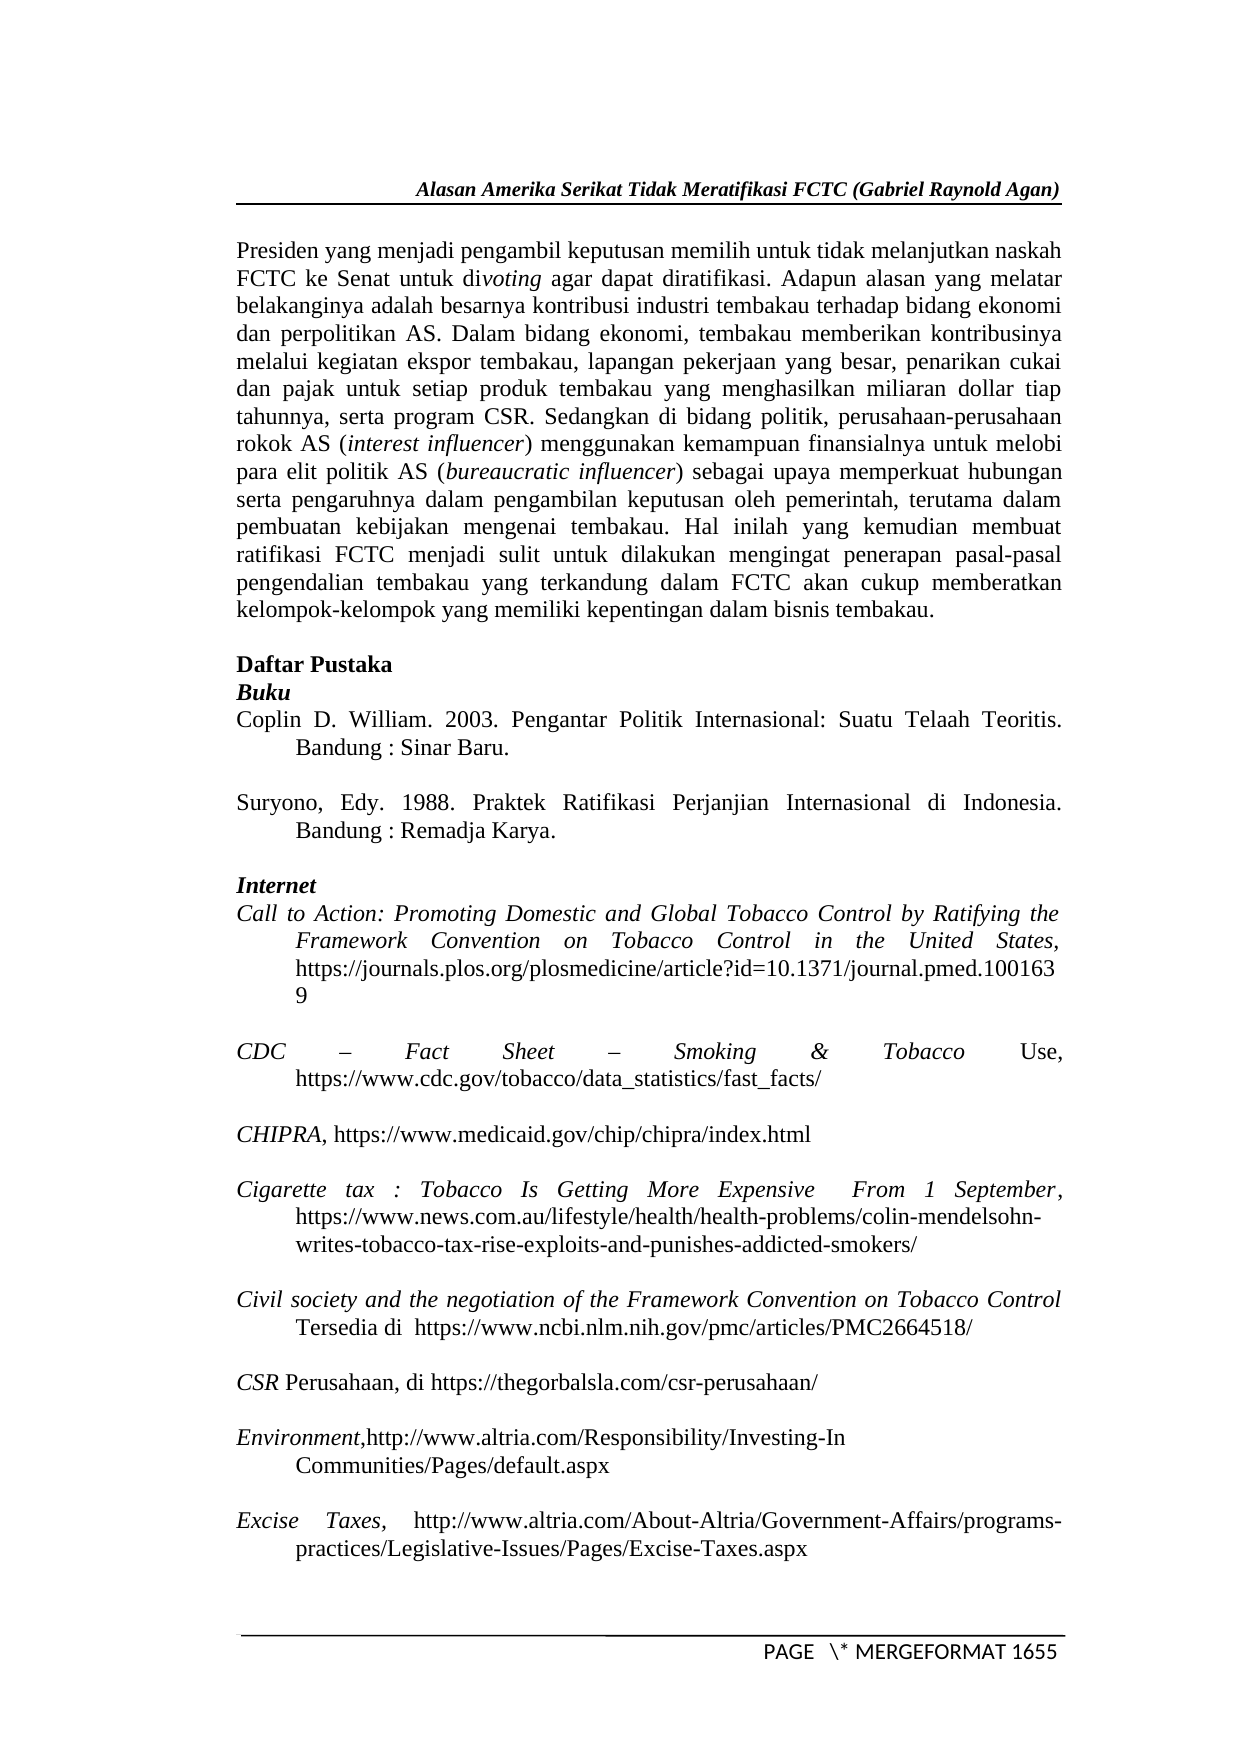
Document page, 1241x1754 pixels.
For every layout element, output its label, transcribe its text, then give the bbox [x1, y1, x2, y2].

text Presiden yang menjadi pengambil keputusan memilih untuk tidak melanjutkan naskah FCTC ke Senat untuk divoting agar dapat diratifikasi. Adapun alasan yang melatar belakanginya adalah besarnya kontribusi industri tembakau terhadap bidang ekonomi dan perpolitikan AS. Dalam bidang ekonomi, tembakau memberikan kontribusinya melalui kegiatan ekspor tembakau, lapangan pekerjaan yang besar, penarikan cukai dan pajak untuk setiap produk tembakau yang menghasilkan miliaran dollar tiap tahunnya, serta program CSR. Sedangkan di bidang politik, perusahaan-perusahaan rokok AS (interest influencer) menggunakan kemampuan finansialnya untuk melobi para elit politik AS (bureaucratic influencer) sebagai upaya memperkuat hubungan serta pengaruhnya dalam pengambilan keputusan oleh pemerintah, terutama dalam pembuatan kebijakan mengenai tembakau. Hal inilah yang kemudian membuat ratifikasi FCTC menjadi sulit untuk dilakukan mengingat penerapan pasal-pasal pengendalian tembakau yang terkandung dalam FCTC akan cukup memberatkan kelompok-kelompok yang memiliki kepentingan dalam bisnis tembakau. [236, 236, 1063, 623]
text CDC – Fact Sheet – Smoking & Tobacco Use, https://www.cdc.gov/tobacco/data_statistics/fast_facts/ [236, 1037, 1063, 1092]
text Environment,http://www.altria.com/Responsibility/Investing-In Communities/Pages/default.aspx [236, 1423, 1063, 1478]
text Excise Taxes, http://www.altria.com/About-Altria/Government-Affairs/programs-practices/Legislative-Issues/Pages/Excise-Taxes.aspx [236, 1506, 1063, 1561]
text Daftar Pustaka [236, 650, 1063, 678]
text Call to Action: Promoting Domestic and Global Tobacco Control by Ratifying the Framework Convention on Tobacco Control in the United States, https://journals.plos.org/plosmedicine/article?id=10.1371/journal.pmed.1001639 [236, 899, 1063, 1009]
text Buku [236, 678, 1063, 706]
text Coplin D. William. 2003. Pengantar Politik Internasional: Suatu Telaah Teoritis. Bandung : Sinar Baru. [236, 706, 1063, 761]
text Cigarette tax : Tobacco Is Getting More Expensive From 1 September, https://www.news.com.au/lifestyle/health/health-problems/colin-mendelsohn-writes-tobacco-tax-rise-exploits-and-punishes-addicted-smokers/ [236, 1175, 1063, 1258]
text Civil society and the negotiation of the Framework Convention on Tobacco Control Tersedia di https://www.ncbi.nlm.nih.gov/pmc/articles/PMC2664518/ [236, 1285, 1063, 1340]
text CHIPRA, https://www.medicaid.gov/chip/chipra/index.html [236, 1119, 1063, 1147]
text Internet [236, 871, 1063, 899]
text CSR Perusahaan, di https://thegorbalsla.com/csr-perusahaan/ [236, 1368, 1063, 1396]
text Suryono, Edy. 1988. Praktek Ratifikasi Perjanjian Internasional di Indonesia. Bandung : Remadja Karya. [236, 788, 1063, 843]
